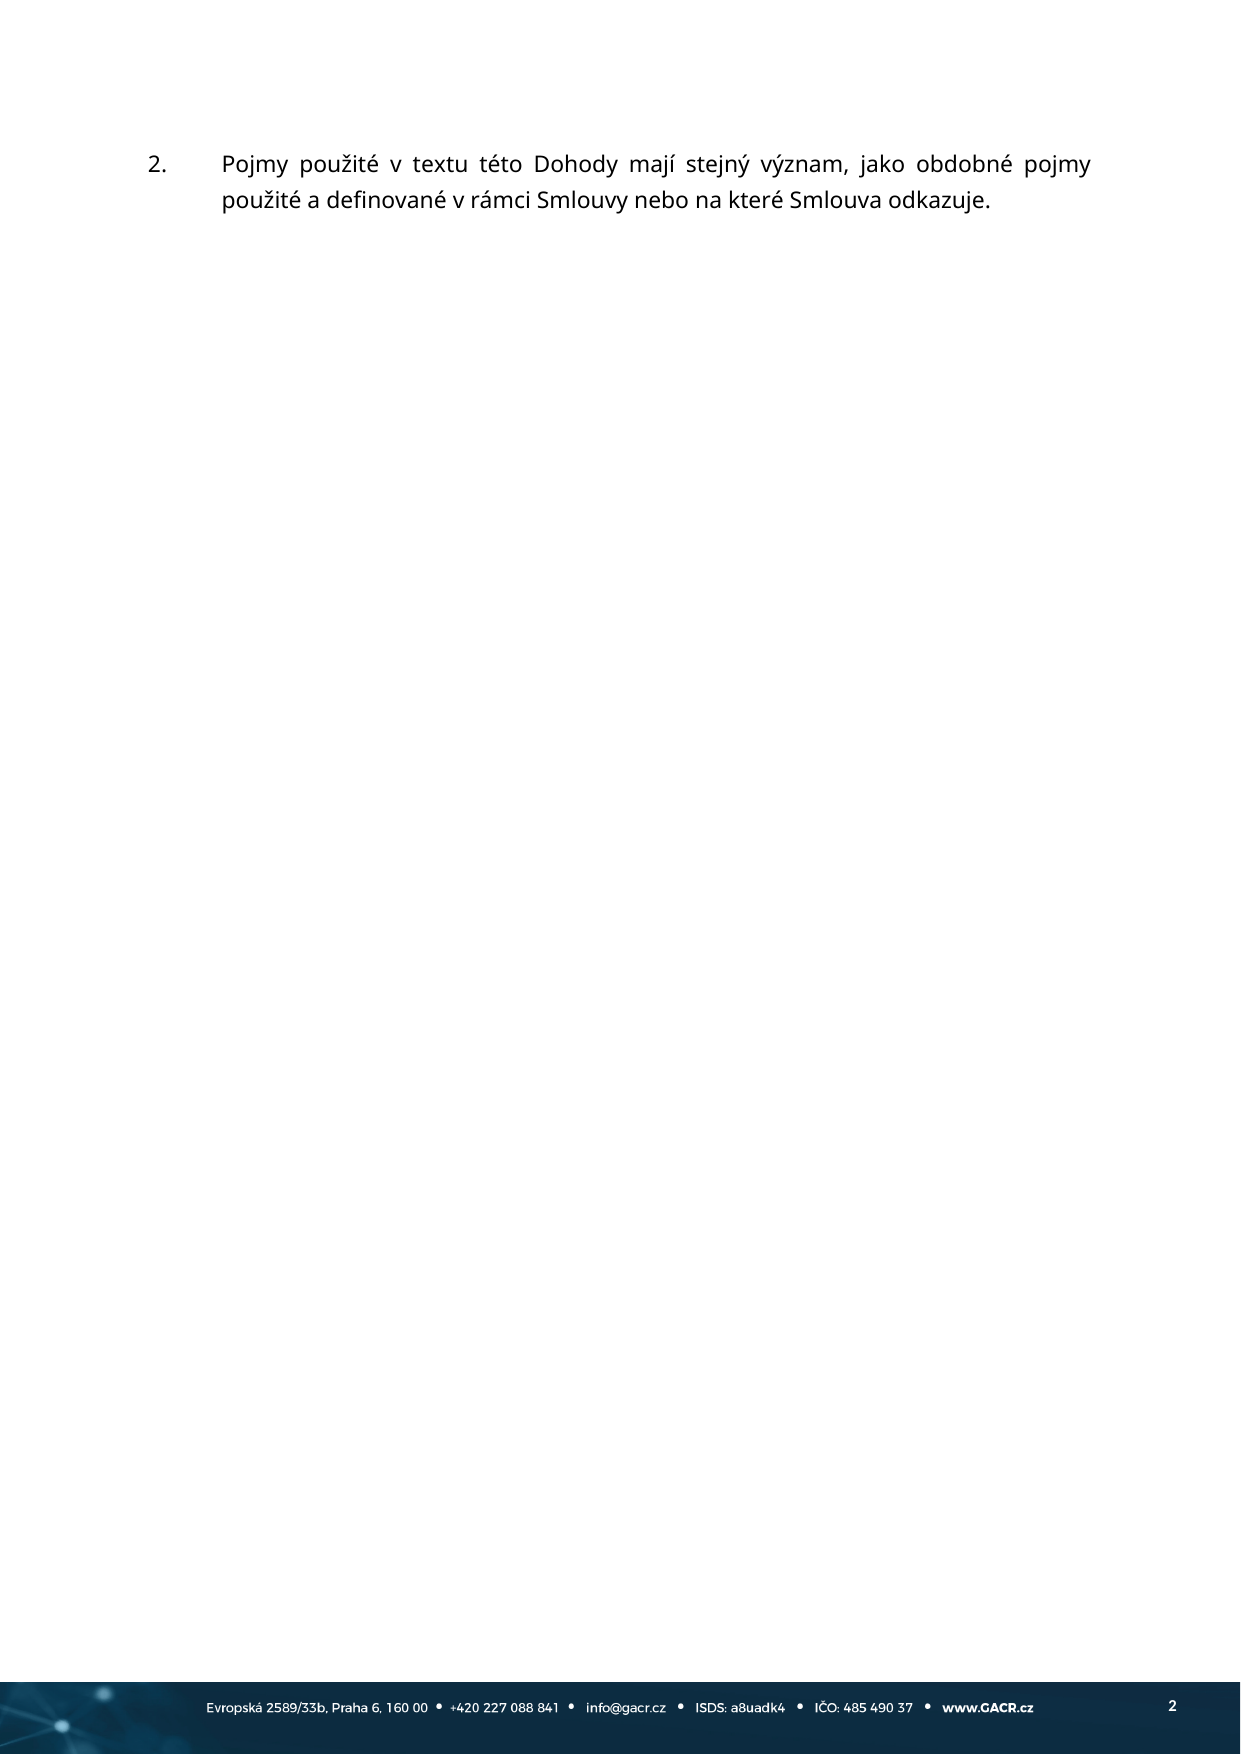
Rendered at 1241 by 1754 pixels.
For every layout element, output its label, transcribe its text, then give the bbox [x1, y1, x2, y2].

picture [0, 1682, 1241, 1754]
list Pojmy použité v textu této Dohody mají stejný význam, jako obdobné pojmy použité a definované v rámci Smlouvy nebo na které Smlouva odkazuje. [148, 148, 1093, 215]
